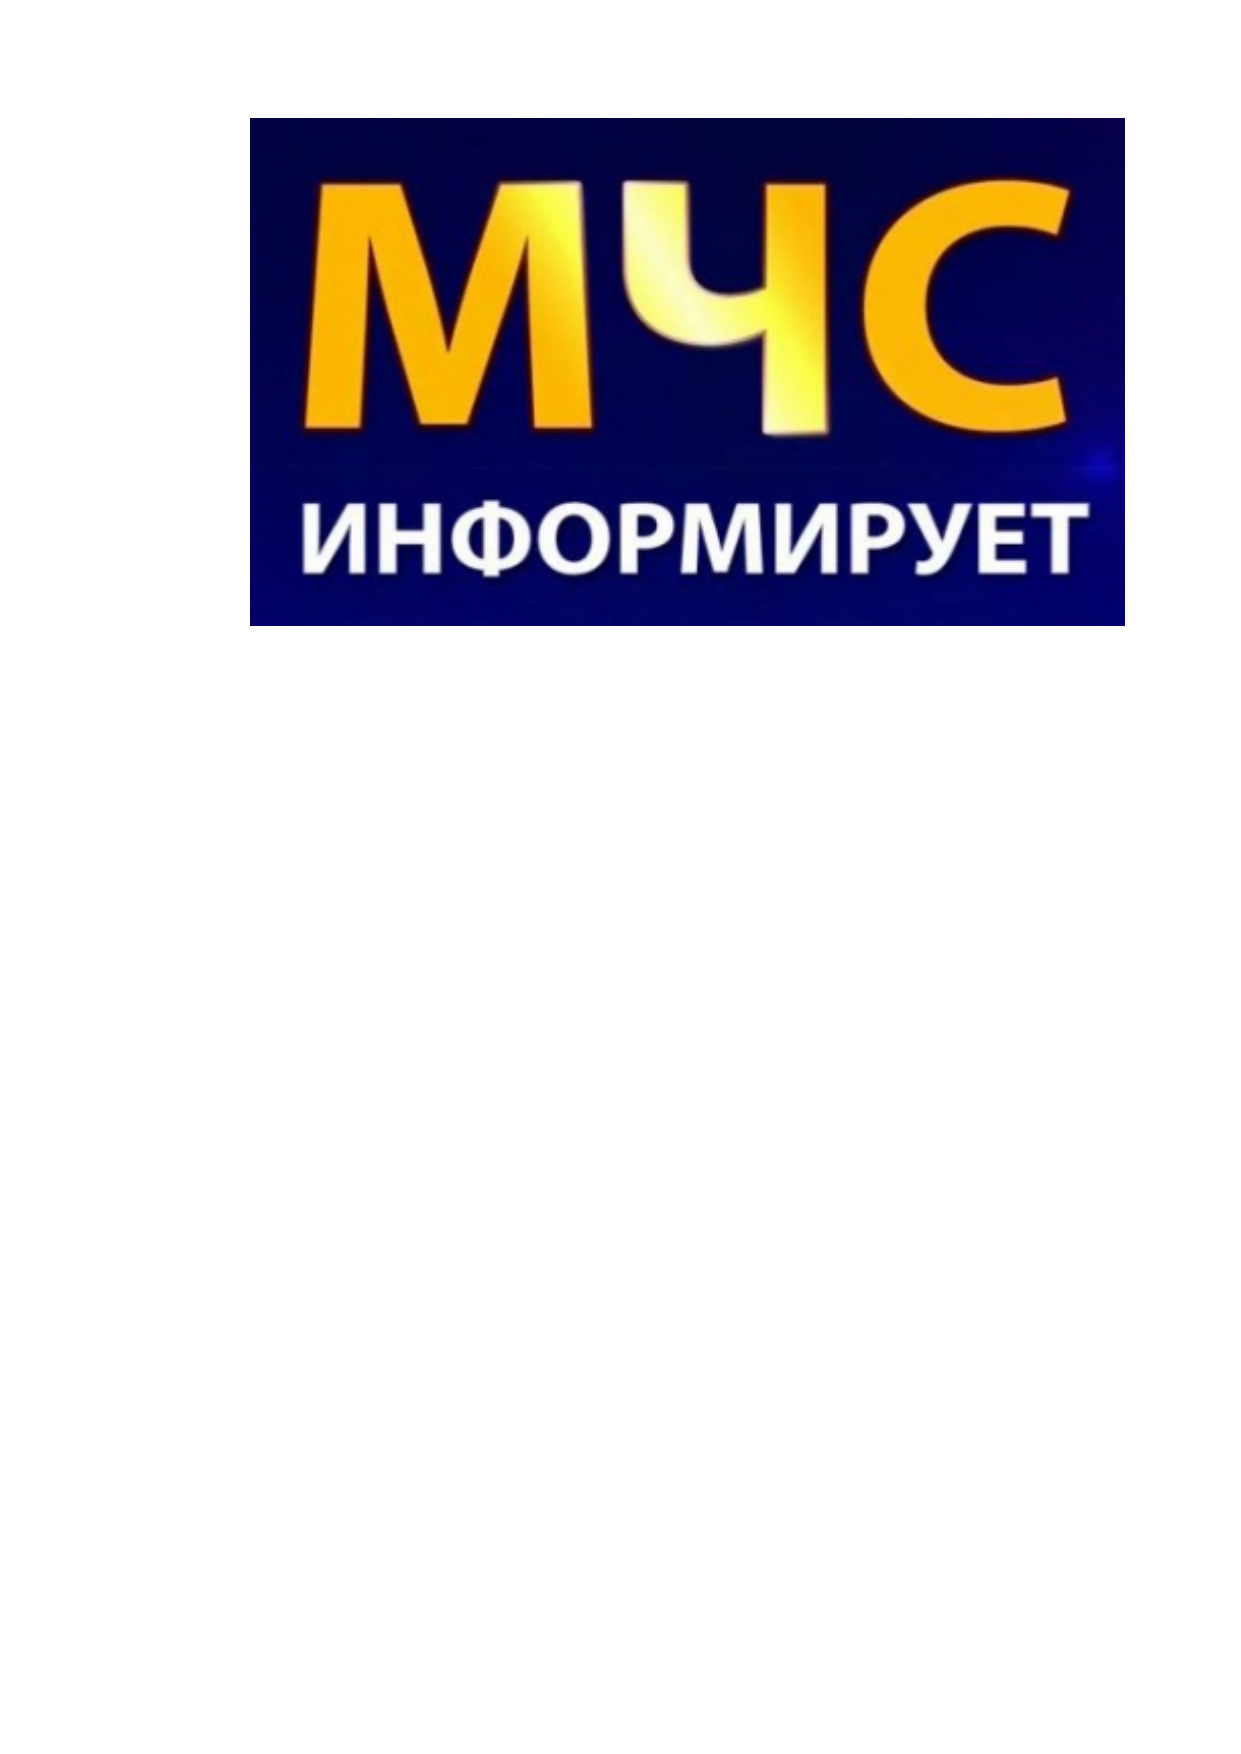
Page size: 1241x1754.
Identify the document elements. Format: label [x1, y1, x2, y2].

picture [250, 118, 1125, 626]
